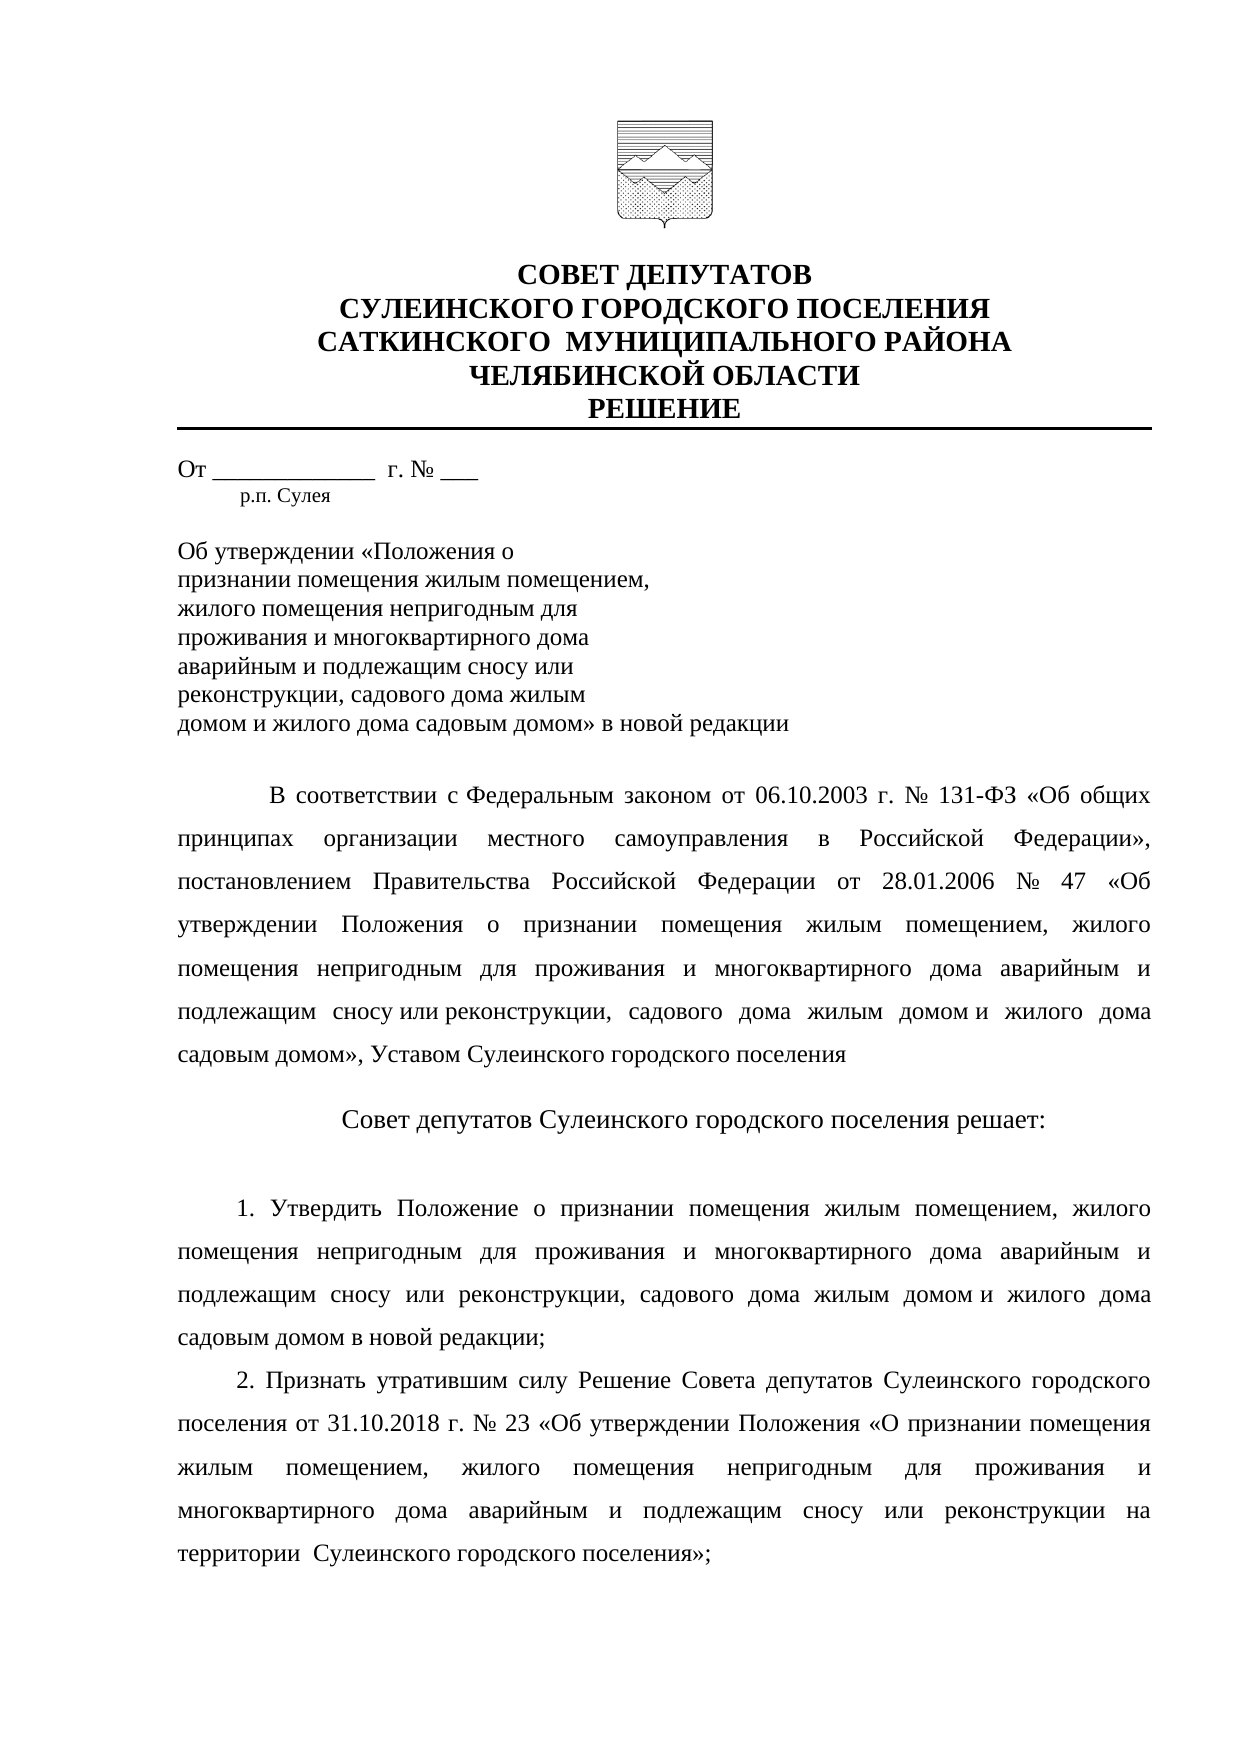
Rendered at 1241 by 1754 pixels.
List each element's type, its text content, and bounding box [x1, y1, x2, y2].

text домом и жилого дома садовым домом» в новой редакции [177, 708, 1152, 737]
text 2. Признать утратившим силу Решение Совета депутатов Сулеинского городского поселения от 31.10.2018 г. № 23 «Об утверждении Положения «О признании помещения жилым помещением, жилого помещения непригодным для проживания и многоквартирного дома аварийным и подлежащим сносу или реконструкции на территории Сулеинского городского поселения»; [177, 1365, 1152, 1567]
text проживания и многоквартирного дома [177, 622, 1152, 651]
text жилого помещения непригодным для [177, 593, 1152, 622]
text р.п. Сулея [177, 483, 1152, 507]
text Совет депутатов Сулеинского городского поселения решает: [177, 1103, 1152, 1134]
text СОВЕТ ДЕПУТАТОВ [177, 257, 1152, 291]
text реконструкции, садового дома жилым [177, 679, 1152, 708]
text САТКИНСКОГО МУНИЦИПАЛЬНОГО РАЙОНА [177, 324, 1152, 358]
text признании помещения жилым помещением, [177, 564, 1152, 593]
picture [615, 118, 714, 229]
text От _____________ г. № ___ [177, 454, 1152, 483]
text аварийным и подлежащим сносу или [177, 651, 1152, 679]
text В соответствии с Федеральным законом от 06.10.2003 г. № 131-ФЗ «Об общих принципах организации местного самоуправления в Российской Федерации», постановлением Правительства Российской Федерации от 28.01.2006 № 47 «Об утверждении Положения о признании помещения жилым помещением, жилого помещения непригодным для проживания и многоквартирного дома аварийным и подлежащим сносу или реконструкции, садового дома жилым домом и жилого дома садовым домом», Уставом Сулеинского городского поселения [177, 780, 1152, 1068]
text СУЛЕИНСКОГО ГОРОДСКОГО ПОСЕЛЕНИЯ [177, 291, 1152, 324]
text 1. Утвердить Положение о признании помещения жилым помещением, жилого помещения непригодным для проживания и многоквартирного дома аварийным и подлежащим сносу или реконструкции, садового дома жилым домом и жилого дома садовым домом в новой редакции; [177, 1193, 1152, 1351]
text Об утверждении «Положения о [177, 536, 1152, 564]
text РЕШЕНИЕ [177, 391, 1152, 427]
text ЧЕЛЯБИНСКОЙ ОБЛАСТИ [177, 358, 1152, 391]
